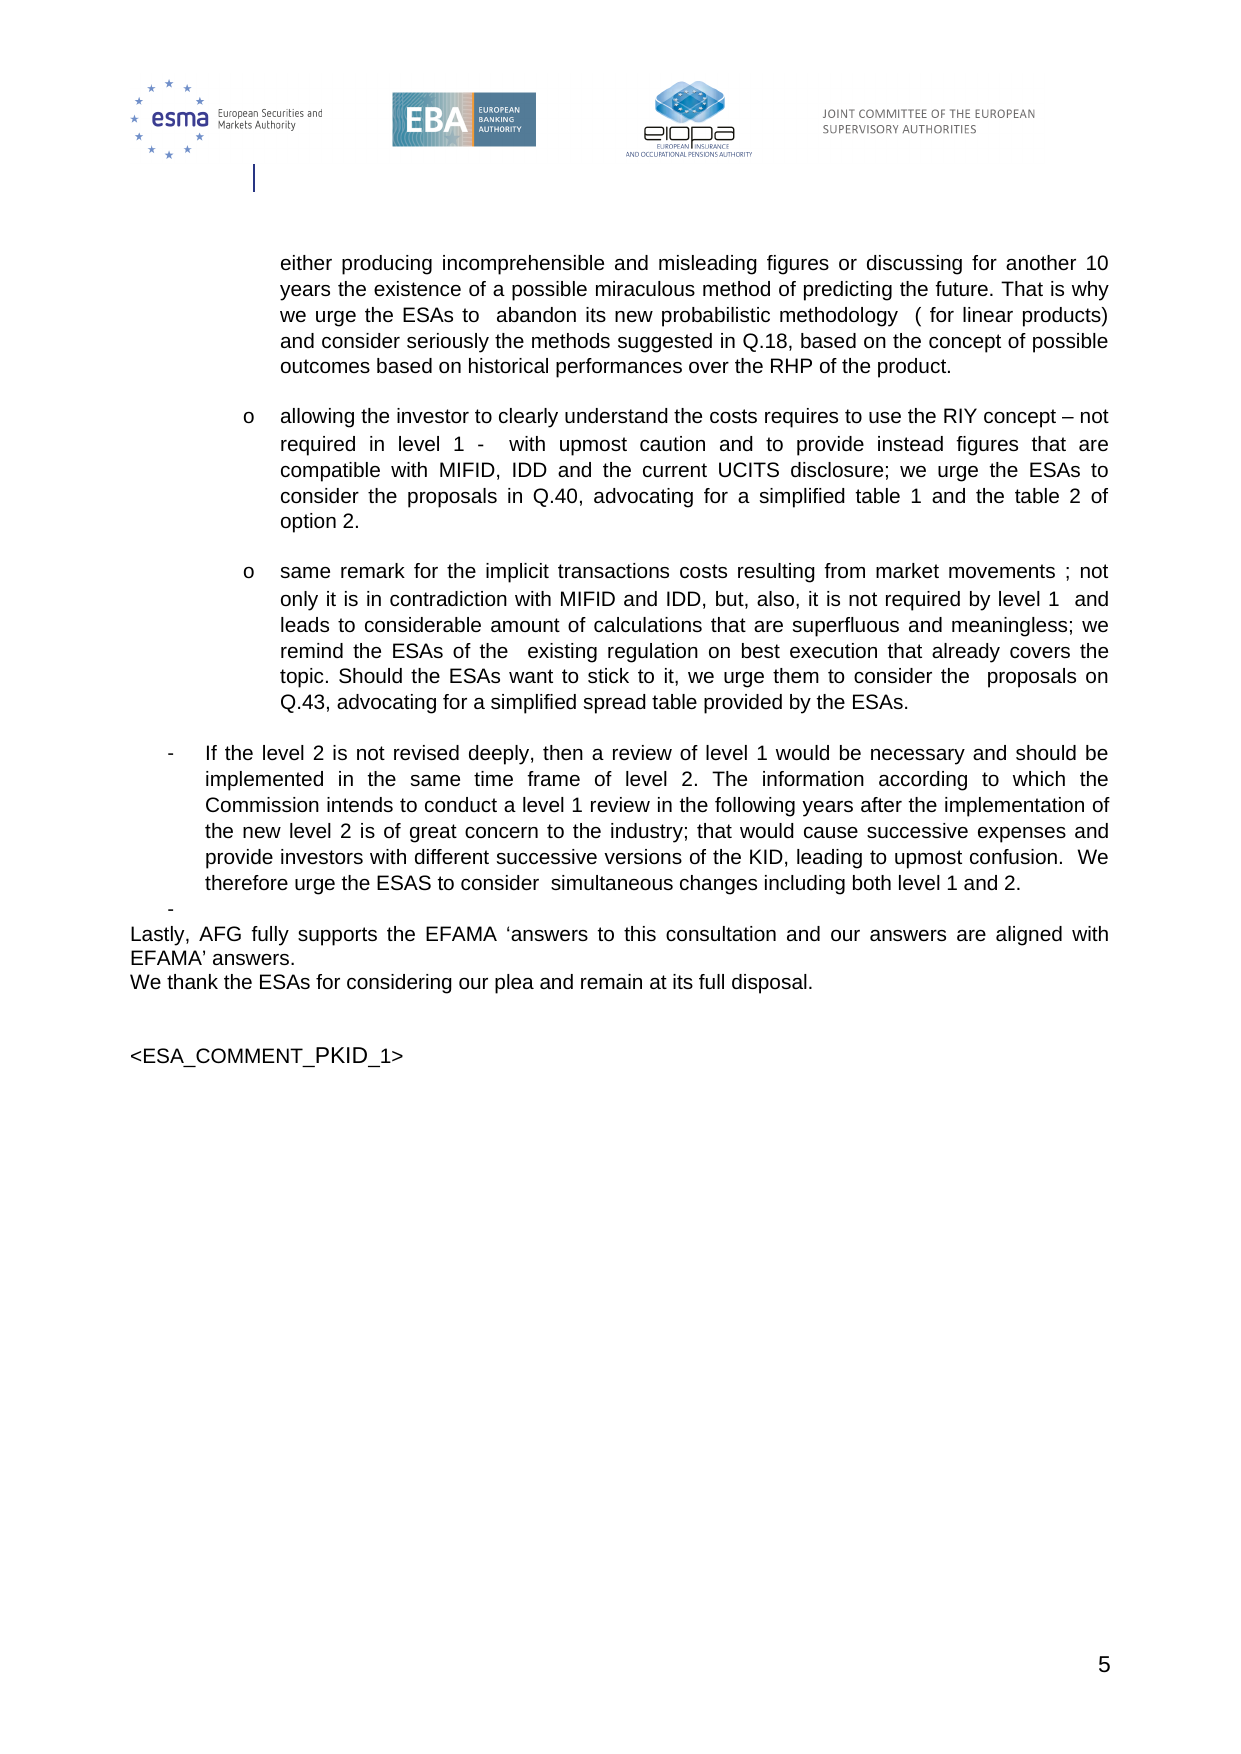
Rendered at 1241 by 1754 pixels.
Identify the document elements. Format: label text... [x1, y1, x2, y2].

text <ESA_COMMENT_PKID_1> [130, 1042, 1110, 1068]
text We thank the ESAs for considering our plea and remain at its full disposal. [130, 970, 1110, 994]
list same remark for the implicit transactions costs resulting from market movements ; not only it is in contradiction with MIFID and IDD, but, also, it is not required by level 1 and leads to considerable amount of calculations that are superfluous and meaningless; we remind the ESAs of the existing regulation on best execution that already covers the topic. Should the ESAs want to stick to it, we urge them to consider the proposals on Q.43, advocating for a simplified spread table provided by the ESAs. [242, 559, 1110, 714]
list allowing the investor to clearly understand the costs requires to use the RIY concept – not required in level 1 - with upmost caution and to provide instead figures that are compatible with MIFID, IDD and the current UCITS disclosure; we urge the ESAs to consider the proposals in Q.40, advocating for a simplified table 1 and the table 2 of option 2. [242, 404, 1110, 533]
list If the level 2 is not revised deeply, then a review of level 1 would be necessary and should be implemented in the same time frame of level 2. The information according to which the Commission intends to conduct a level 1 review in the following years after the implementation of the new level 2 is of great concern to the industry; that would cause successive expenses and provide investors with different successive versions of the KID, leading to upmost confusion. We therefore urge the ESAS to consider simultaneous changes including both level 1 and 2. [167, 740, 1110, 894]
picture [129, 73, 1045, 164]
list solving the issue of the performance scenarios method requires considering the comparability objective as an obligation of result and not of means; in other words, all product families could disclose performance scenarios understood as illustration of possible outcomes based on simple and understandable assumptions and could do so with different methods appropriate to their categories. Without this new approach, we risk either producing incomprehensible and misleading figures or discussing for another 10 years the existence of a possible miraculous method of predicting the future. That is why we urge the ESAs to abandon its new probabilistic methodology ( for linear products) and consider seriously the methods suggested in Q.18, based on the concept of possible outcomes based on historical performances over the RHP of the product. [242, 251, 1110, 378]
text Lastly, AFG fully supports the EFAMA ‘answers to this consultation and our answers are aligned with EFAMA’ answers. [130, 922, 1110, 970]
